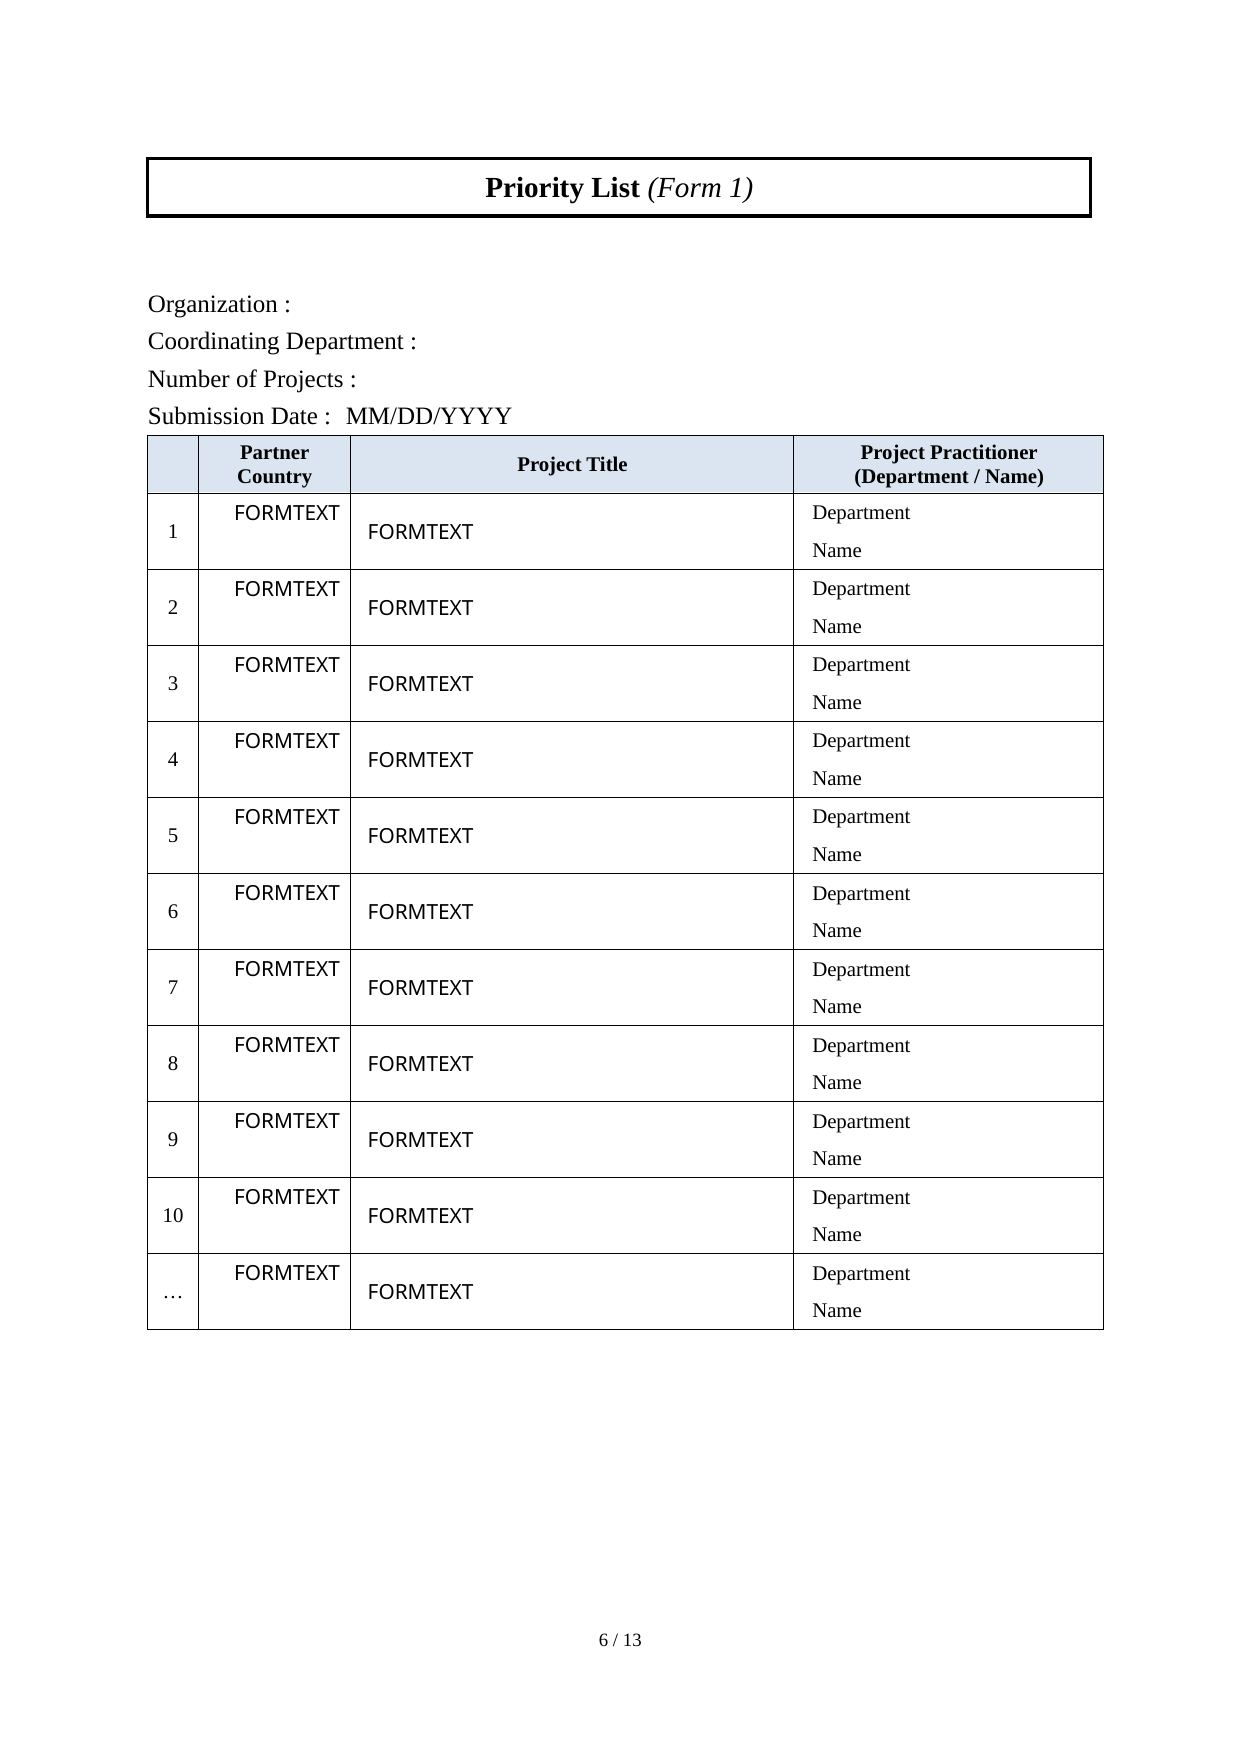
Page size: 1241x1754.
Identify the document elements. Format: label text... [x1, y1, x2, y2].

table_cell [794, 646, 1103, 721]
table_cell … [148, 1254, 198, 1329]
table_cell [794, 1254, 1103, 1329]
table_cell [199, 722, 350, 797]
table_cell [199, 798, 350, 873]
table_cell 2 [148, 570, 198, 644]
table_cell [199, 494, 350, 568]
table_cell [794, 1178, 1103, 1253]
table_cell [199, 646, 350, 721]
table_cell [794, 570, 1103, 644]
table_cell 6 [148, 874, 198, 949]
table_cell 1 [148, 494, 198, 568]
table_cell 5 [148, 798, 198, 873]
table_cell [794, 494, 1103, 568]
text Submission Date : [148, 397, 1092, 434]
table_cell [794, 950, 1103, 1025]
table_cell [351, 646, 793, 721]
table_cell [199, 1102, 350, 1177]
table_cell [199, 1178, 350, 1253]
table_header Project Title [351, 436, 793, 492]
table_cell [199, 570, 350, 644]
table_cell [794, 722, 1103, 797]
table_cell [794, 798, 1103, 873]
table_header Project Practitioner (Department / Name) [794, 436, 1103, 492]
table_cell [351, 1102, 793, 1177]
table_header Priority List (Form 1) [149, 160, 1089, 214]
table_cell [351, 570, 793, 644]
table_cell [794, 874, 1103, 949]
text Number of Projects : [148, 359, 1092, 397]
text Organization : [148, 284, 1092, 322]
table_cell 4 [148, 722, 198, 797]
table_header [148, 436, 198, 492]
table_cell [351, 1254, 793, 1329]
table_cell [199, 874, 350, 949]
text Coordinating Department : [148, 322, 1092, 359]
table_cell 10 [148, 1178, 198, 1253]
table_cell [794, 1102, 1103, 1177]
table_cell [351, 494, 793, 568]
table_cell [199, 950, 350, 1025]
table_cell [351, 950, 793, 1025]
table_cell [351, 874, 793, 949]
table_cell 7 [148, 950, 198, 1025]
table_header Partner Country [199, 436, 350, 492]
table_cell 3 [148, 646, 198, 721]
table_cell [351, 722, 793, 797]
table_cell 9 [148, 1102, 198, 1177]
table_cell [351, 1026, 793, 1101]
table_cell [199, 1254, 350, 1329]
table_cell [199, 1026, 350, 1101]
table_cell [794, 1026, 1103, 1101]
table_cell [351, 798, 793, 873]
table_cell [351, 1178, 793, 1253]
table_cell 8 [148, 1026, 198, 1101]
